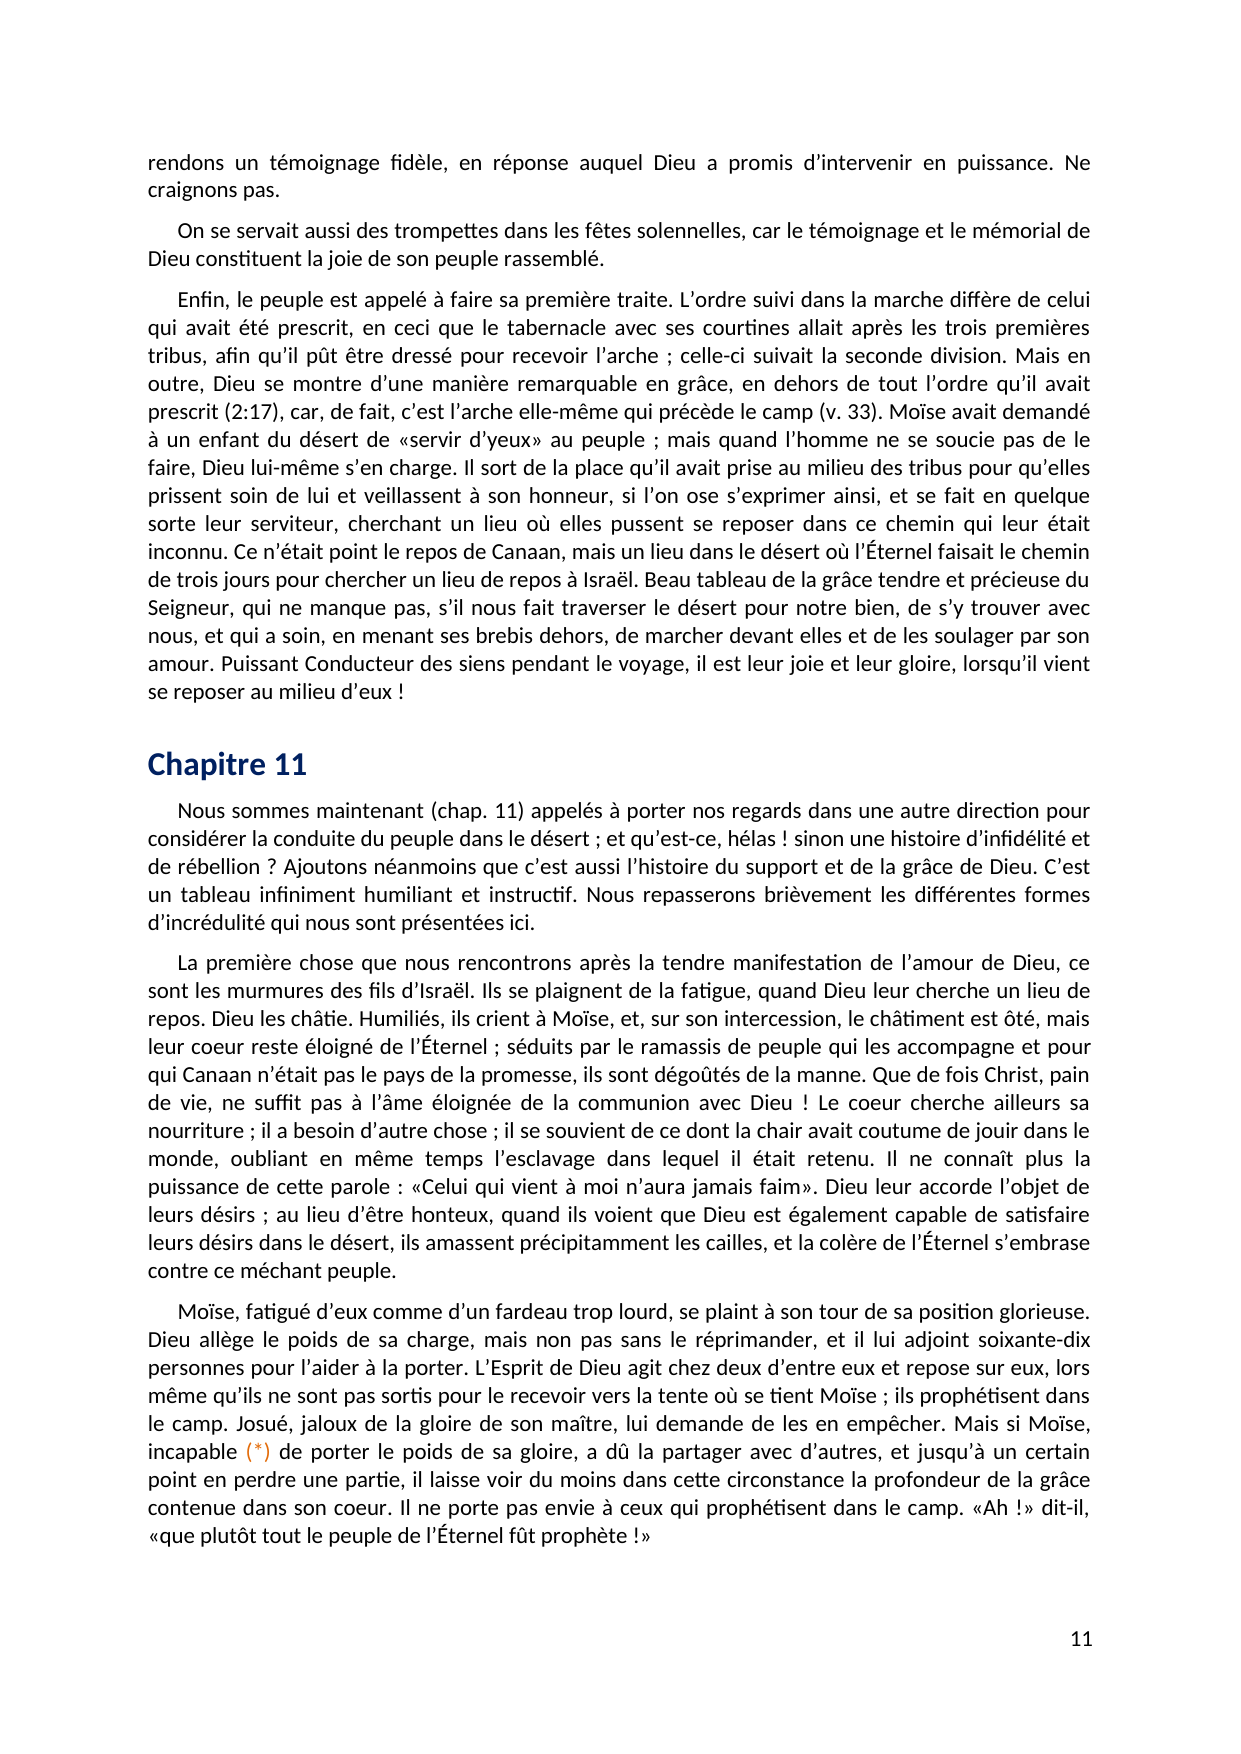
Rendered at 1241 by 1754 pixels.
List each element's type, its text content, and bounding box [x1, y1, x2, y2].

text On se servait aussi des trompettes dans les fêtes solennelles, car le témoignage et le mémorial de Dieu constituent la joie de son peuple rassemblé. [148, 216, 1093, 272]
text La première chose que nous rencontrons après la tendre manifestation de l’amour de Dieu, ce sont les murmures des fils d’Israël. Ils se plaignent de la fatigue, quand Dieu leur cherche un lieu de repos. Dieu les châtie. Humiliés, ils crient à Moïse, et, sur son intercession, le châtiment est ôté, mais leur coeur reste éloigné de l’Éternel ; séduits par le ramassis de peuple qui les accompagne et pour qui Canaan n’était pas le pays de la promesse, ils sont dégoûtés de la manne. Que de fois Christ, pain de vie, ne suffit pas à l’âme éloignée de la communion avec Dieu ! Le coeur cherche ailleurs sa nourriture ; il a besoin d’autre chose ; il se souvient de ce dont la chair avait coutume de jouir dans le monde, oubliant en même temps l’esclavage dans lequel il était retenu. Il ne connaît plus la puissance de cette parole : «Celui qui vient à moi n’aura jamais faim». Dieu leur accorde l’objet de leurs désirs ; au lieu d’être honteux, quand ils voient que Dieu est également capable de satisfaire leurs désirs dans le désert, ils amassent précipitamment les cailles, et la colère de l’Éternel s’embrase contre ce méchant peuple. [148, 948, 1093, 1284]
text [148, 148, 1093, 204]
text Enfin, le peuple est appelé à faire sa première traite. L’ordre suivi dans la marche diffère de celui qui avait été prescrit, en ceci que le tabernacle avec ses courtines allait après les trois premières tribus, afin qu’il pût être dressé pour recevoir l’arche ; celle-ci suivait la seconde division. Mais en outre, Dieu se montre d’une manière remarquable en grâce, en dehors de tout l’ordre qu’il avait prescrit (2:17), car, de fait, c’est l’arche elle-même qui précède le camp (v. 33). Moïse avait demandé à un enfant du désert de «servir d’yeux» au peuple ; mais quand l’homme ne se soucie pas de le faire, Dieu lui-même s’en charge. Il sort de la place qu’il avait prise au milieu des tribus pour qu’elles prissent soin de lui et veillassent à son honneur, si l’on ose s’exprimer ainsi, et se fait en quelque sorte leur serviteur, cherchant un lieu où elles pussent se reposer dans ce chemin qui leur était inconnu. Ce n’était point le repos de Canaan, mais un lieu dans le désert où l’Éternel faisait le chemin de trois jours pour chercher un lieu de repos à Israël. Beau tableau de la grâce tendre et précieuse du Seigneur, qui ne manque pas, s’il nous fait traverser le désert pour notre bien, de s’y trouver avec nous, et qui a soin, en menant ses brebis dehors, de marcher devant elles et de les soulager par son amour. Puissant Conducteur des siens pendant le voyage, il est leur joie et leur gloire, lorsqu’il vient se reposer au milieu d’eux ! [148, 285, 1093, 705]
text Nous sommes maintenant (chap. 11) appelés à porter nos regards dans une autre direction pour considérer la conduite du peuple dans le désert ; et qu’est-ce, hélas ! sinon une histoire d’infidélité et de rébellion ? Ajoutons néanmoins que c’est aussi l’histoire du support et de la grâce de Dieu. C’est un tableau infiniment humiliant et instructif. Nous repasserons brièvement les différentes formes d’incrédulité qui nous sont présentées ici. [148, 796, 1093, 936]
text Moïse, fatigué d’eux comme d’un fardeau trop lourd, se plaint à son tour de sa position glorieuse. Dieu allège le poids de sa charge, mais non pas sans le réprimander, et il lui adjoint soixante-dix personnes pour l’aider à la porter. L’Esprit de Dieu agit chez deux d’entre eux et repose sur eux, lors même qu’ils ne sont pas sortis pour le recevoir vers la tente où se tient Moïse ; ils prophétisent dans le camp. Josué, jaloux de la gloire de son maître, lui demande de les en empêcher. Mais si Moïse, incapable (*) de porter le poids de sa gloire, a dû la partager avec d’autres, et jusqu’à un certain point en perdre une partie, il laisse voir du moins dans cette circonstance la profondeur de la grâce contenue dans son coeur. Il ne porte pas envie à ceux qui prophétisent dans le camp. «Ah !» dit-il, «que plutôt tout le peuple de l’Éternel fût prophète !» [148, 1297, 1093, 1549]
subtitle Chapitre 11 [148, 742, 1093, 783]
